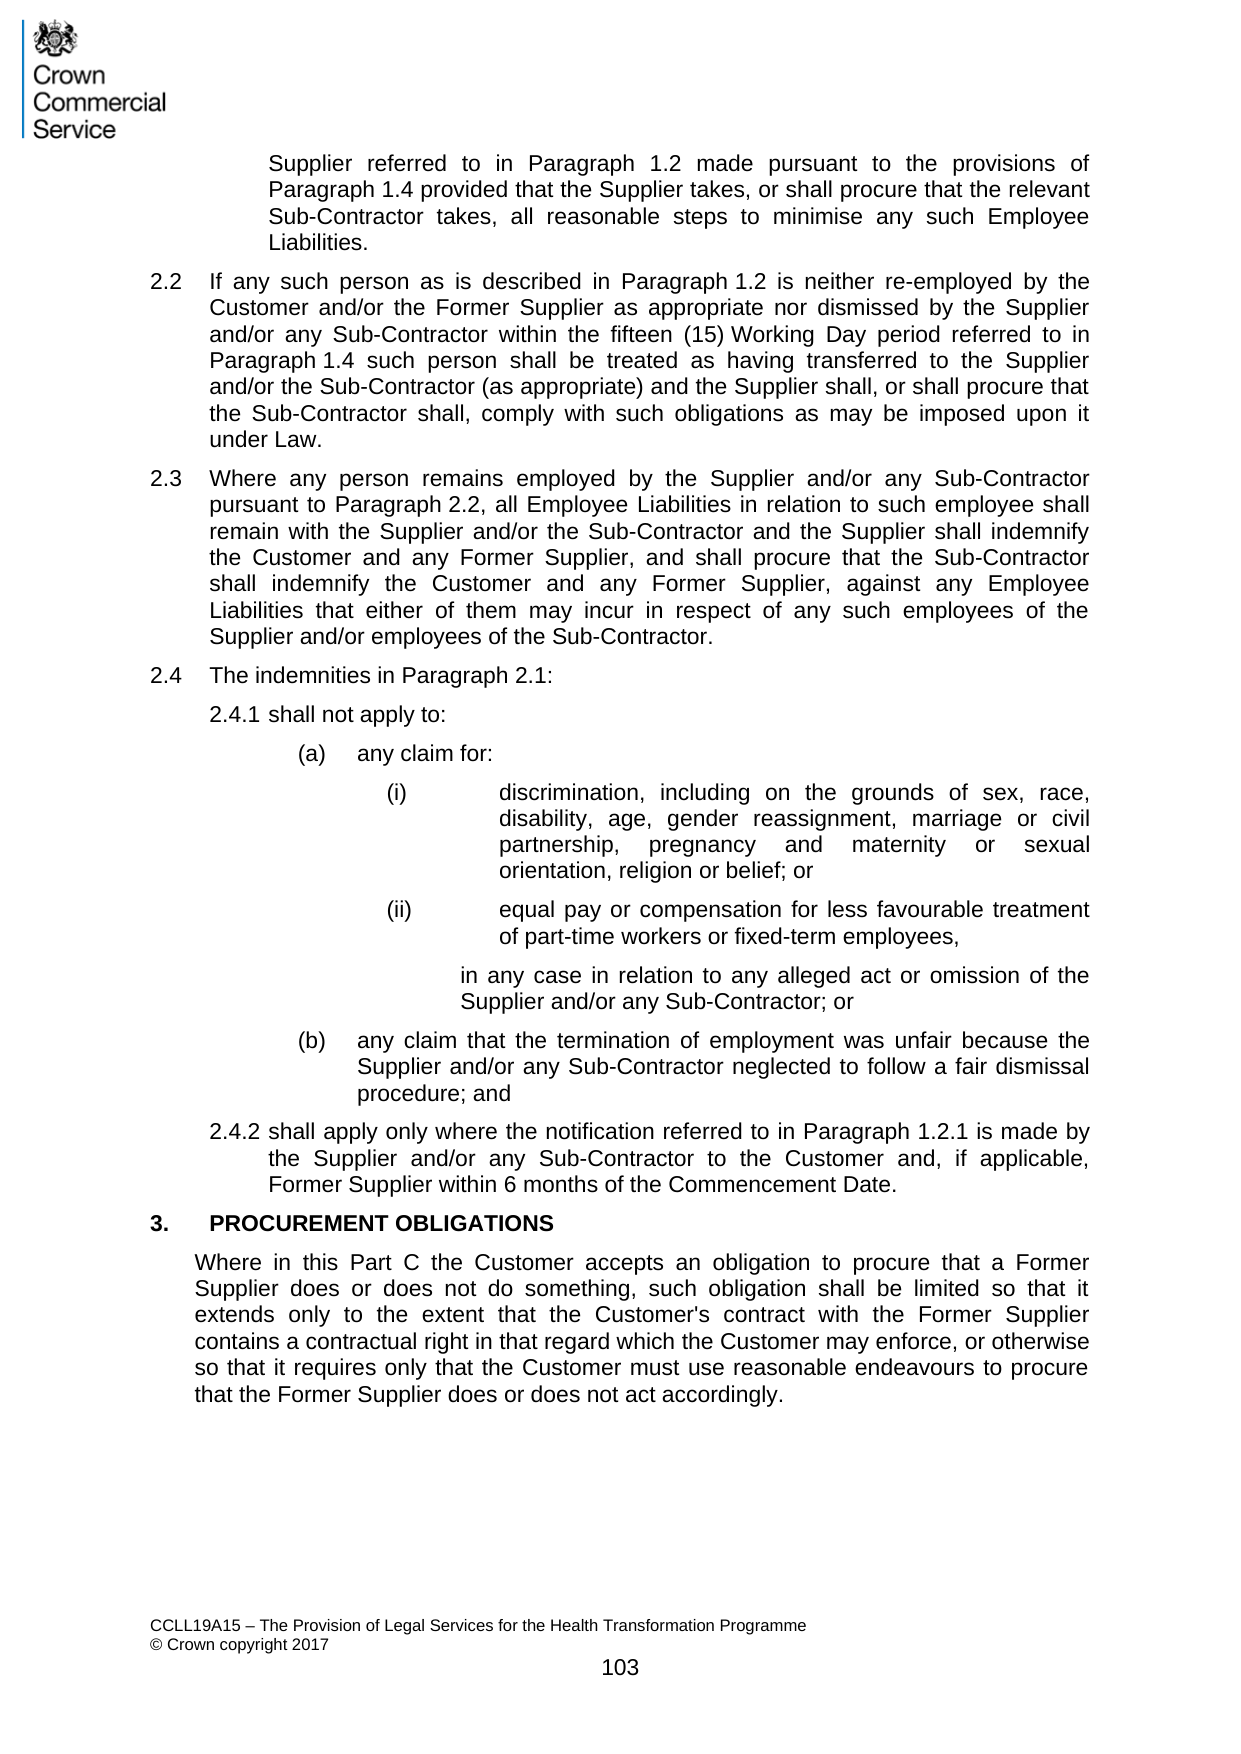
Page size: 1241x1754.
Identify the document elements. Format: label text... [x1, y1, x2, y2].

text any claim that the termination of employment was unfair because the Supplier and/or any Sub-Contractor neglected to follow a fair dismissal procedure; and [298, 1027, 1090, 1106]
subtitle PROCUREMENT OBLIGATIONS [150, 1210, 1090, 1236]
text shall not apply to: [209, 701, 1090, 727]
text in any case in relation to any alleged act or omission of the Supplier and/or any Sub-Contractor; or [460, 962, 1090, 1014]
text shall apply only where the notification referred to in Paragraph 1.2.1 is made by the Supplier and/or any Sub-Contractor to the Customer and, if applicable, Former Supplier within 6 months of the Commencement Date. [209, 1118, 1090, 1197]
text Where any person remains employed by the Supplier and/or any Sub-Contractor pursuant to Paragraph 2.2, all Employee Liabilities in relation to such employee shall remain with the Supplier and/or the Sub-Contractor and the Supplier shall indemnify the Customer and any Former Supplier, and shall procure that the Sub-Contractor shall indemnify the Customer and any Former Supplier, against any Employee Liabilities that either of them may incur in respect of any such employees of the Supplier and/or employees of the Sub-Contractor. [150, 465, 1090, 649]
picture [21, 19, 166, 139]
text Where in this Part C the Customer accepts an obligation to procure that a Former Supplier does or does not do something, such obligation shall be limited so that it extends only to the extent that the Customer's contract with the Former Supplier contains a contractual right in that regard which the Customer may enforce, or otherwise so that it requires only that the Customer must use reasonable endeavours to procure that the Former Supplier does or does not act accordingly. [194, 1249, 1090, 1407]
text The indemnities in Paragraph 2.1: [150, 662, 1090, 688]
text any claim for: [298, 739, 1090, 766]
text If any such person as is described in Paragraph 1.2 is neither re-employed by the Customer and/or the Former Supplier as appropriate nor dismissed by the Supplier and/or any Sub-Contractor within the fifteen (15) Working Day period referred to in Paragraph 1.4 such person shall be treated as having transferred to the Supplier and/or the Sub-Contractor (as appropriate) and the Supplier shall, or shall procure that the Sub-Contractor shall, comply with such obligations as may be imposed upon it under Law. [150, 268, 1090, 452]
text equal pay or compensation for less favourable treatment of part-time workers or fixed-term employees, [386, 896, 1090, 949]
text discrimination, including on the grounds of sex, race, disability, age, gender reassignment, marriage or civil partnership, pregnancy and maternity or sexual orientation, religion or belief; or [386, 778, 1090, 884]
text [209, 150, 1090, 255]
